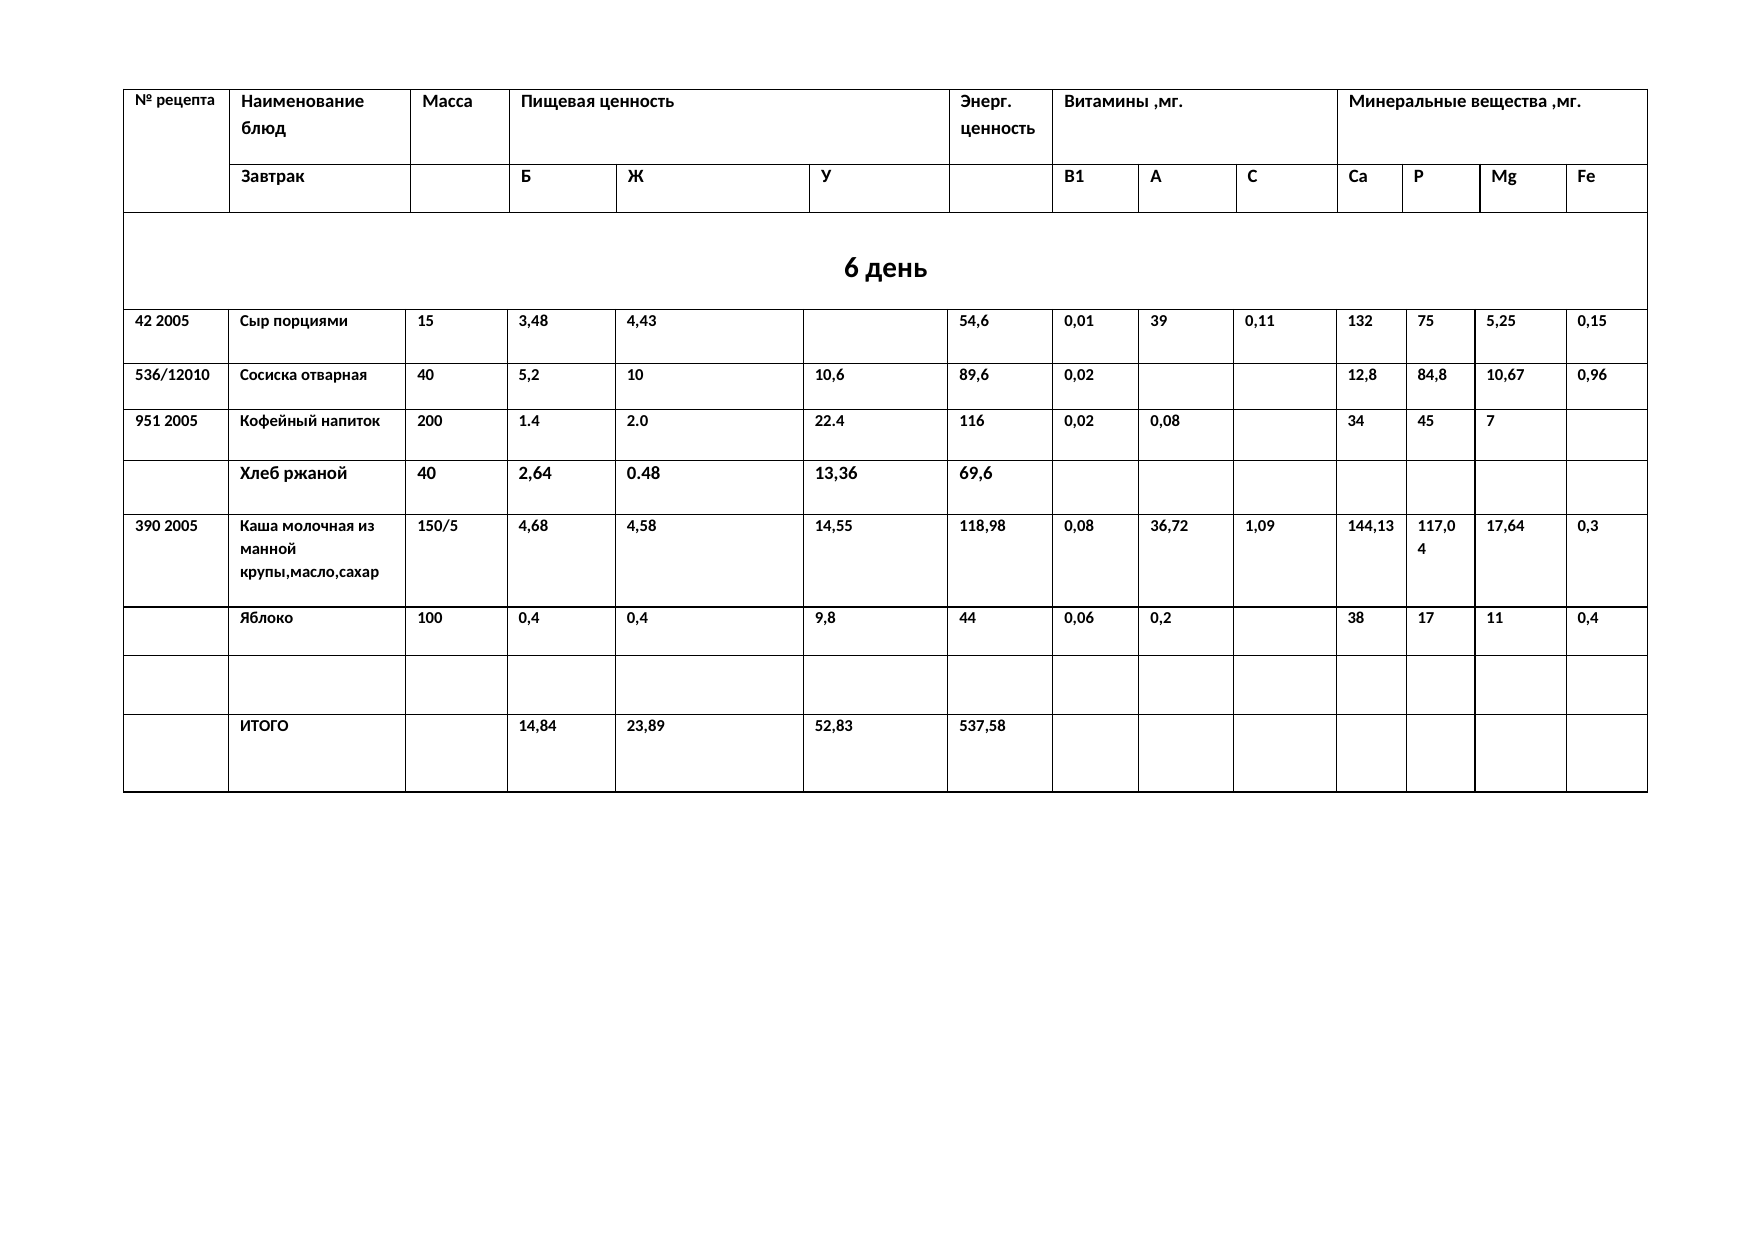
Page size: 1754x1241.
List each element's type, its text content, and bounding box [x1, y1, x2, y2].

table_cell 2.0 [616, 410, 803, 460]
table_cell [804, 310, 947, 363]
table_cell 150/5 [406, 515, 507, 606]
table_cell 14,55 [804, 515, 947, 606]
table_cell 0,15 [1567, 310, 1647, 363]
table_cell [1053, 656, 1138, 714]
table_cell [1053, 715, 1138, 791]
table_cell 7 [1476, 410, 1566, 460]
table_cell [406, 715, 507, 791]
table_cell [1567, 656, 1647, 714]
table_cell У [810, 165, 949, 212]
table_header Пищевая ценность [510, 90, 949, 163]
table_cell 5,2 [508, 364, 615, 409]
table_header Энерг. ценность [950, 90, 1052, 163]
table_cell 390 2005 [124, 515, 228, 606]
table_cell [1234, 656, 1336, 714]
table_cell [1234, 608, 1336, 655]
table_cell [1139, 656, 1233, 714]
table_cell 118,98 [948, 515, 1052, 606]
table_cell [1567, 410, 1647, 460]
table_cell 2,64 [508, 461, 615, 514]
table_cell 0,4 [1567, 608, 1647, 655]
table_cell [804, 656, 947, 714]
table_header Витамины ,мг. [1053, 90, 1337, 163]
table_cell 0,06 [1053, 608, 1138, 655]
table_cell 117,04 [1407, 515, 1474, 606]
table_cell 42 2005 [124, 310, 228, 363]
table_cell [1337, 715, 1406, 791]
table_cell 132 [1337, 310, 1406, 363]
table_cell 54,6 [948, 310, 1052, 363]
table_cell Ж [617, 165, 809, 212]
table_header Наименование блюд [230, 90, 410, 163]
table_cell [948, 656, 1052, 714]
table_cell [1234, 410, 1336, 460]
table_cell 34 [1337, 410, 1406, 460]
table_header Масса [411, 90, 509, 163]
table_cell [1053, 461, 1138, 514]
table_cell 0,2 [1139, 608, 1233, 655]
table_cell 951 2005 [124, 410, 228, 460]
table_cell 44 [948, 608, 1052, 655]
table_cell [1234, 715, 1336, 791]
table_cell 3,48 [508, 310, 615, 363]
table_cell 12,8 [1337, 364, 1406, 409]
table_cell 0,4 [616, 608, 803, 655]
table_cell 75 [1407, 310, 1474, 363]
table_cell 0,3 [1567, 515, 1647, 606]
table_cell 1.4 [508, 410, 615, 460]
table_cell 536/12010 [124, 364, 228, 409]
table_cell 100 [406, 608, 507, 655]
table_cell [1476, 656, 1566, 714]
table_cell 0,96 [1567, 364, 1647, 409]
table_cell Сосиска отварная [229, 364, 405, 409]
table_cell 13,36 [804, 461, 947, 514]
table_cell Кофейный напиток [229, 410, 405, 460]
table_cell 200 [406, 410, 507, 460]
table_cell 0,08 [1053, 515, 1138, 606]
table_cell [1139, 364, 1233, 409]
table_cell 9,8 [804, 608, 947, 655]
table_cell Хлеб ржаной [229, 461, 405, 514]
table_cell [1234, 461, 1336, 514]
table_header № рецепта [124, 90, 229, 212]
table_cell 144,13 [1337, 515, 1406, 606]
table_cell С [1237, 165, 1337, 212]
table_cell [124, 715, 228, 791]
table_cell 0,11 [1234, 310, 1336, 363]
table_cell 1,09 [1234, 515, 1336, 606]
table_cell [124, 608, 228, 655]
table_cell Б [510, 165, 616, 212]
table_cell 0,08 [1139, 410, 1233, 460]
table_cell [229, 656, 405, 714]
table_cell 52,83 [804, 715, 947, 791]
table_cell 4,58 [616, 515, 803, 606]
table_cell 537,58 [948, 715, 1052, 791]
table_cell 11 [1476, 608, 1566, 655]
table_cell 15 [406, 310, 507, 363]
table_cell 40 [406, 461, 507, 514]
table_cell Каша молочная из манной крупы,масло,сахар [229, 515, 405, 606]
table_cell [1139, 715, 1233, 791]
table_cell [1139, 461, 1233, 514]
table_cell 0,4 [508, 608, 615, 655]
table_cell В1 [1053, 165, 1138, 212]
table_cell 0,02 [1053, 410, 1138, 460]
table_cell 17,64 [1476, 515, 1566, 606]
table_cell 36,72 [1139, 515, 1233, 606]
table_cell 69,6 [948, 461, 1052, 514]
table_cell 14,84 [508, 715, 615, 791]
table_header Минеральные вещества ,мг. [1338, 90, 1647, 163]
table_cell 89,6 [948, 364, 1052, 409]
table_cell [508, 656, 615, 714]
table_cell [1407, 656, 1474, 714]
table_cell [1476, 461, 1566, 514]
table_cell 38 [1337, 608, 1406, 655]
table_cell Са [1338, 165, 1402, 212]
table_cell [406, 656, 507, 714]
table_cell Завтрак [230, 165, 410, 212]
table_cell Сыр порциями [229, 310, 405, 363]
table_cell 40 [406, 364, 507, 409]
table_cell 10,6 [804, 364, 947, 409]
table_cell [1476, 715, 1566, 791]
table_cell [124, 461, 228, 514]
table_cell [411, 165, 509, 212]
table_cell 0,02 [1053, 364, 1138, 409]
table_cell 10,67 [1476, 364, 1566, 409]
table_cell [1407, 715, 1474, 791]
table_cell 10 [616, 364, 803, 409]
table_cell [1337, 461, 1406, 514]
table_cell [950, 165, 1052, 212]
table_cell 84,8 [1407, 364, 1474, 409]
table_cell [1567, 715, 1647, 791]
table_cell ИТОГО [229, 715, 405, 791]
table_cell 23,89 [616, 715, 803, 791]
table_cell Fe [1567, 165, 1647, 212]
table_cell 4,43 [616, 310, 803, 363]
table_cell 4,68 [508, 515, 615, 606]
table_cell 22.4 [804, 410, 947, 460]
table_cell А [1139, 165, 1236, 212]
table_cell [1337, 656, 1406, 714]
table_cell 6 день [124, 213, 1647, 309]
table_cell 116 [948, 410, 1052, 460]
table_cell 5,25 [1476, 310, 1566, 363]
table_cell 39 [1139, 310, 1233, 363]
table_cell Мg [1481, 165, 1566, 212]
table_cell 17 [1407, 608, 1474, 655]
table_cell 0.48 [616, 461, 803, 514]
table_cell [616, 656, 803, 714]
table_cell Яблоко [229, 608, 405, 655]
table_cell [1407, 461, 1474, 514]
table_cell [1234, 364, 1336, 409]
table_cell 0,01 [1053, 310, 1138, 363]
table_cell Р [1403, 165, 1479, 212]
table_cell [1567, 461, 1647, 514]
table_cell [124, 656, 228, 714]
table_cell 45 [1407, 410, 1474, 460]
